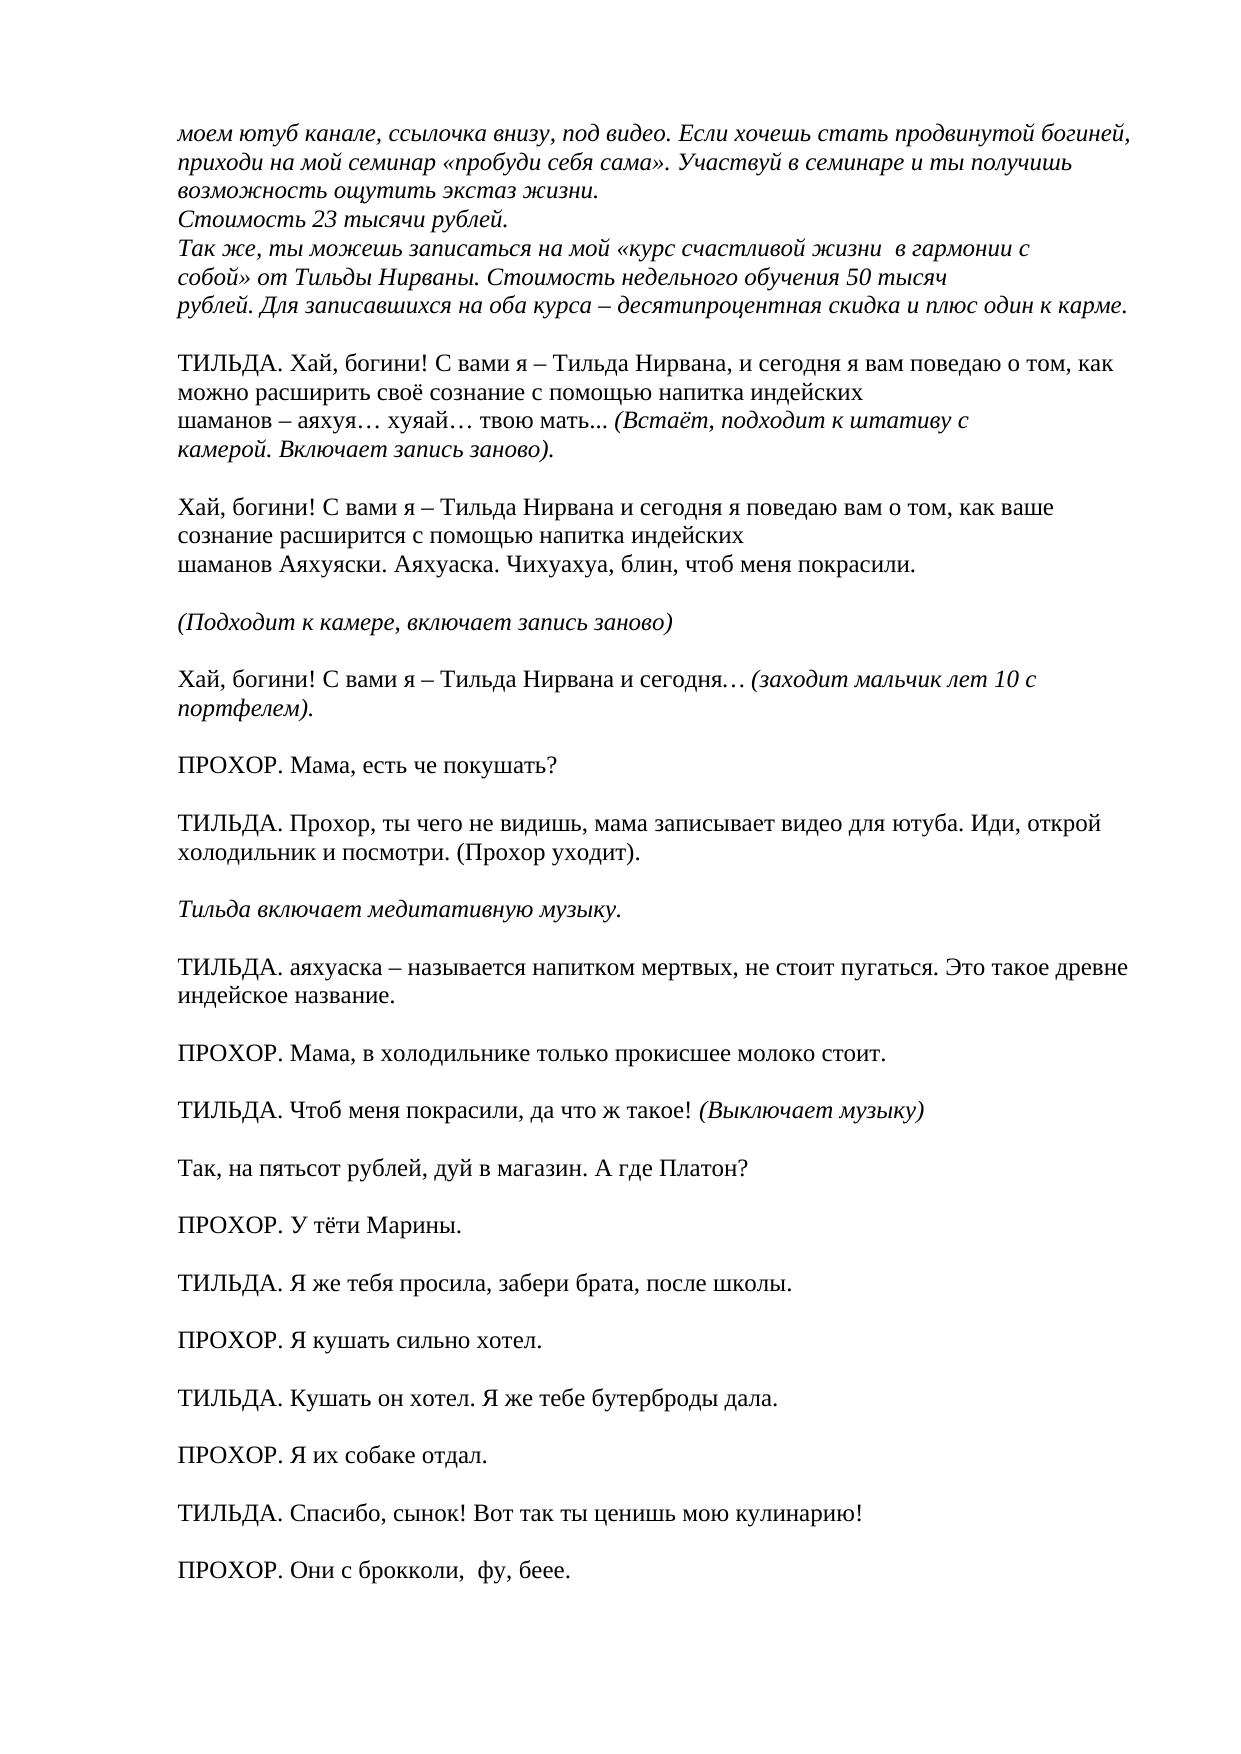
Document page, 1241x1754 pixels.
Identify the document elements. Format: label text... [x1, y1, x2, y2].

text ПРОХОР. Я их собаке отдал. [177, 1441, 1152, 1469]
text ПРОХОР. Мама, есть че покушать? [177, 751, 1152, 779]
text (Подходит к камере, включает запись заново) [177, 607, 1152, 636]
text Так же, ты можешь записаться на мой «курс счастливой жизни в гармонии с собой» от Тильды Нирваны. Стоимость недельного обучения 50 тысяч рублей. Для записавшихся на оба курса – десятипроцентная скидка и плюс один к карме. [177, 233, 1152, 319]
text ПРОХОР. Мама, в холодильнике только прокисшее молоко стоит. [177, 1038, 1152, 1067]
text Хай, богини! С вами я – Тильда Нирвана и сегодня… (заходит мальчик лет 10 с портфелем). [177, 664, 1152, 722]
text ТИЛЬДА. аяхуаска – называется напитком мертвых, не стоит пугаться. Это такое древне индейское название. [177, 952, 1152, 1009]
text ТИЛЬДА. Хай, богини! С вами я – Тильда Нирвана, и сегодня я вам поведаю о том, как можно расширить своё сознание с помощью напитка индейских шаманов – аяхуя… хуяай… твою мать... (Встаёт, подходит к штативу с камерой. Включает запись заново). [177, 348, 1152, 463]
text ТИЛЬДА. Прохор, ты чего не видишь, мама записывает видео для ютуба. Иди, открой холодильник и посмотри. (Прохор уходит). [177, 808, 1152, 866]
text Стоимость 23 тысячи рублей. [177, 204, 1152, 233]
text ПРОХОР. Они с брокколи, фу, беее. [177, 1556, 1152, 1584]
text ТИЛЬДА. Спасибо, сынок! Вот так ты ценишь мою кулинарию! [177, 1498, 1152, 1527]
text ТИЛЬДА. Кушать он хотел. Я же тебе бутерброды дала. [177, 1383, 1152, 1412]
text Хай, богини! С вами я – Тильда Нирвана и сегодня я поведаю вам о том, как ваше сознание расширится с помощью напитка индейских шаманов Аяхуяски. Аяхуаска. Чихуахуа, блин, чтоб меня покрасили. [177, 492, 1152, 578]
text ПРОХОР. Я кушать сильно хотел. [177, 1326, 1152, 1354]
text Тильда включает медитативную музыку. [177, 894, 1152, 923]
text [177, 118, 1152, 204]
text ПРОХОР. У тёти Марины. [177, 1211, 1152, 1239]
text Так, на пятьсот рублей, дуй в магазин. А где Платон? [177, 1153, 1152, 1182]
text ТИЛЬДА. Я же тебя просила, забери брата, после школы. [177, 1268, 1152, 1297]
text ТИЛЬДА. Чтоб меня покрасили, да что ж такое! (Выключает музыку) [177, 1096, 1152, 1124]
